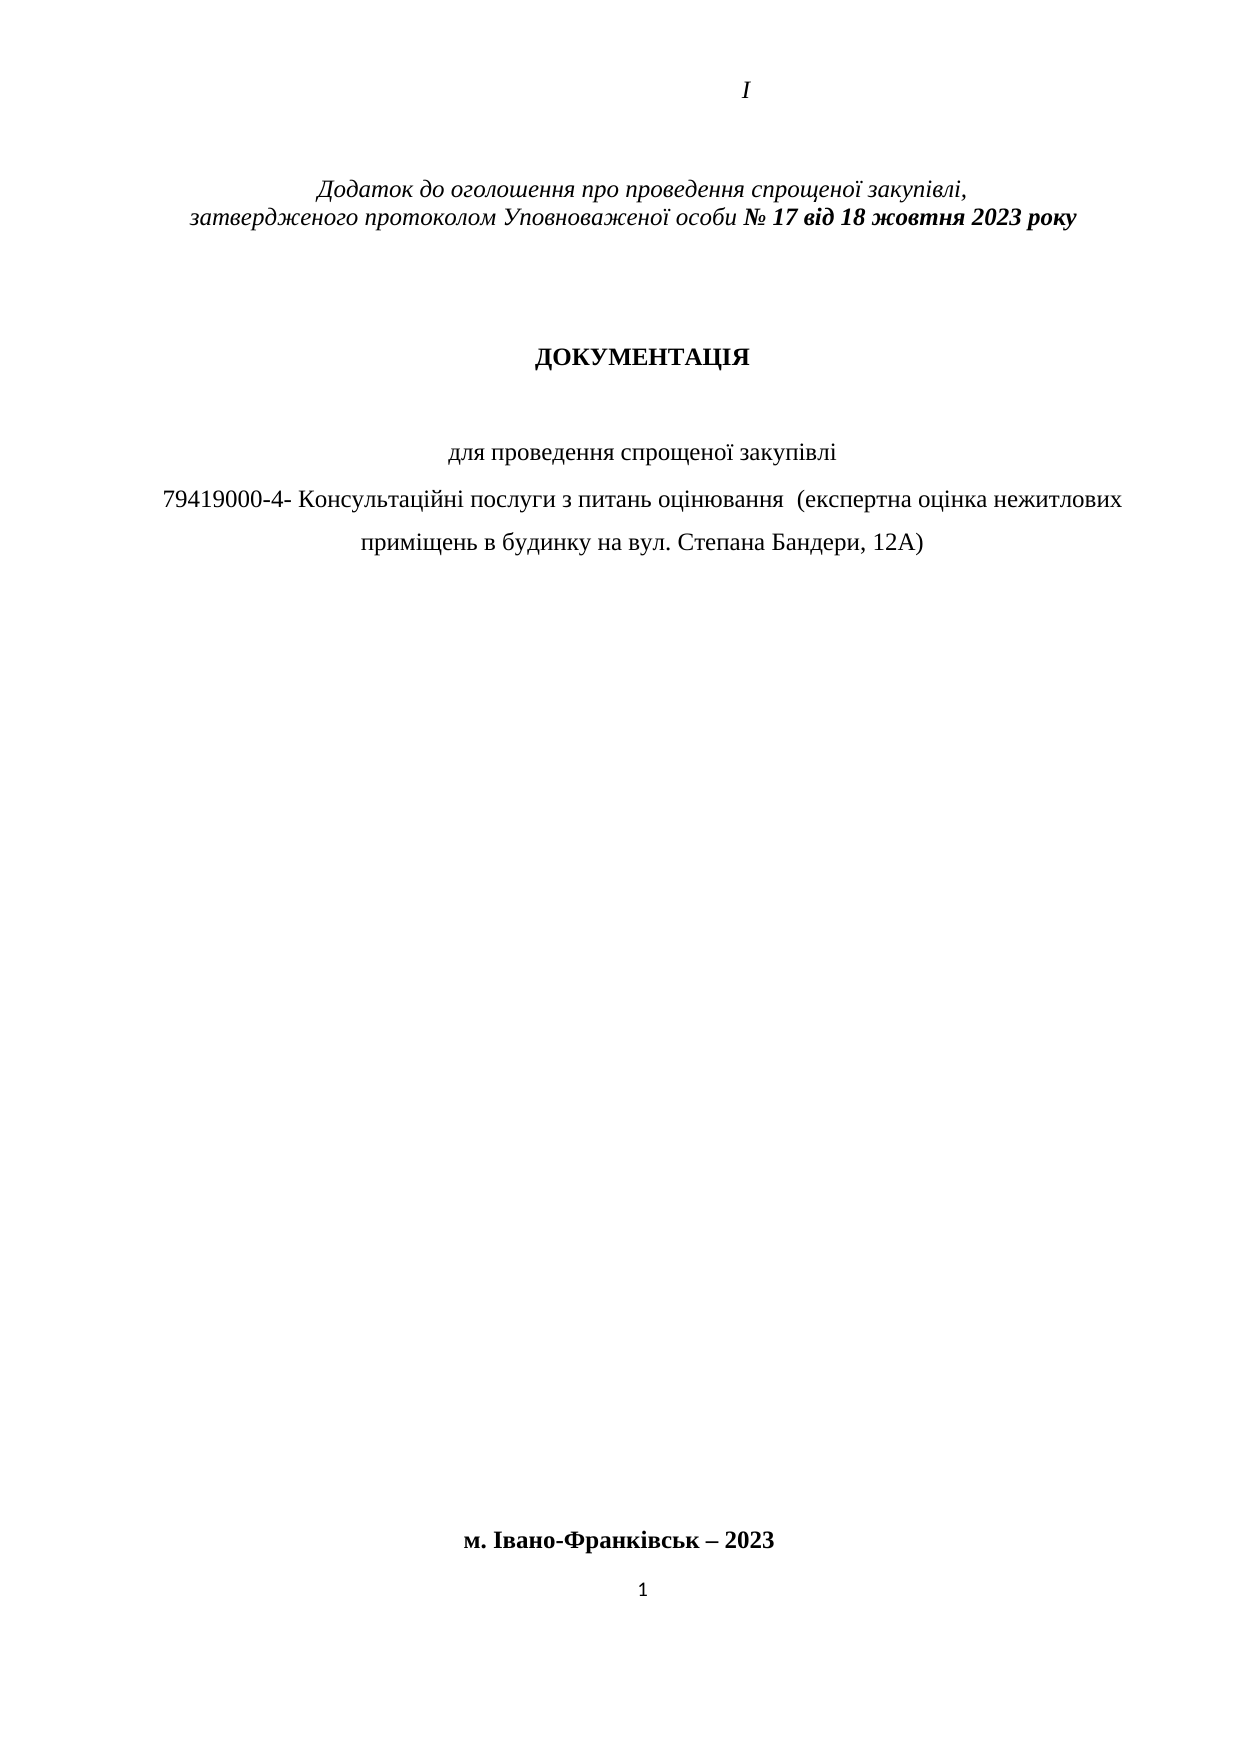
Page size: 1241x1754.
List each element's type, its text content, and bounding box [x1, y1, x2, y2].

text м. Івано-Франківськ – 2023 [133, 1525, 1105, 1554]
text І [732, 75, 1160, 104]
text для проведення спрощеної закупівлі [133, 437, 1152, 465]
text ДОКУМЕНТАЦІЯ [133, 342, 1152, 371]
text затвердженого протоколом Уповноваженої особи № 17 від 18 жовтня 2023 року [114, 202, 1152, 231]
text Додаток до оголошення про проведення спрощеної закупівлі, [133, 174, 1152, 202]
text 79419000-4- Консультаційні послуги з питань оцінювання (експертна оцінка нежитлових приміщень в будинку на вул. Степана Бандери, 12А) [133, 484, 1152, 556]
